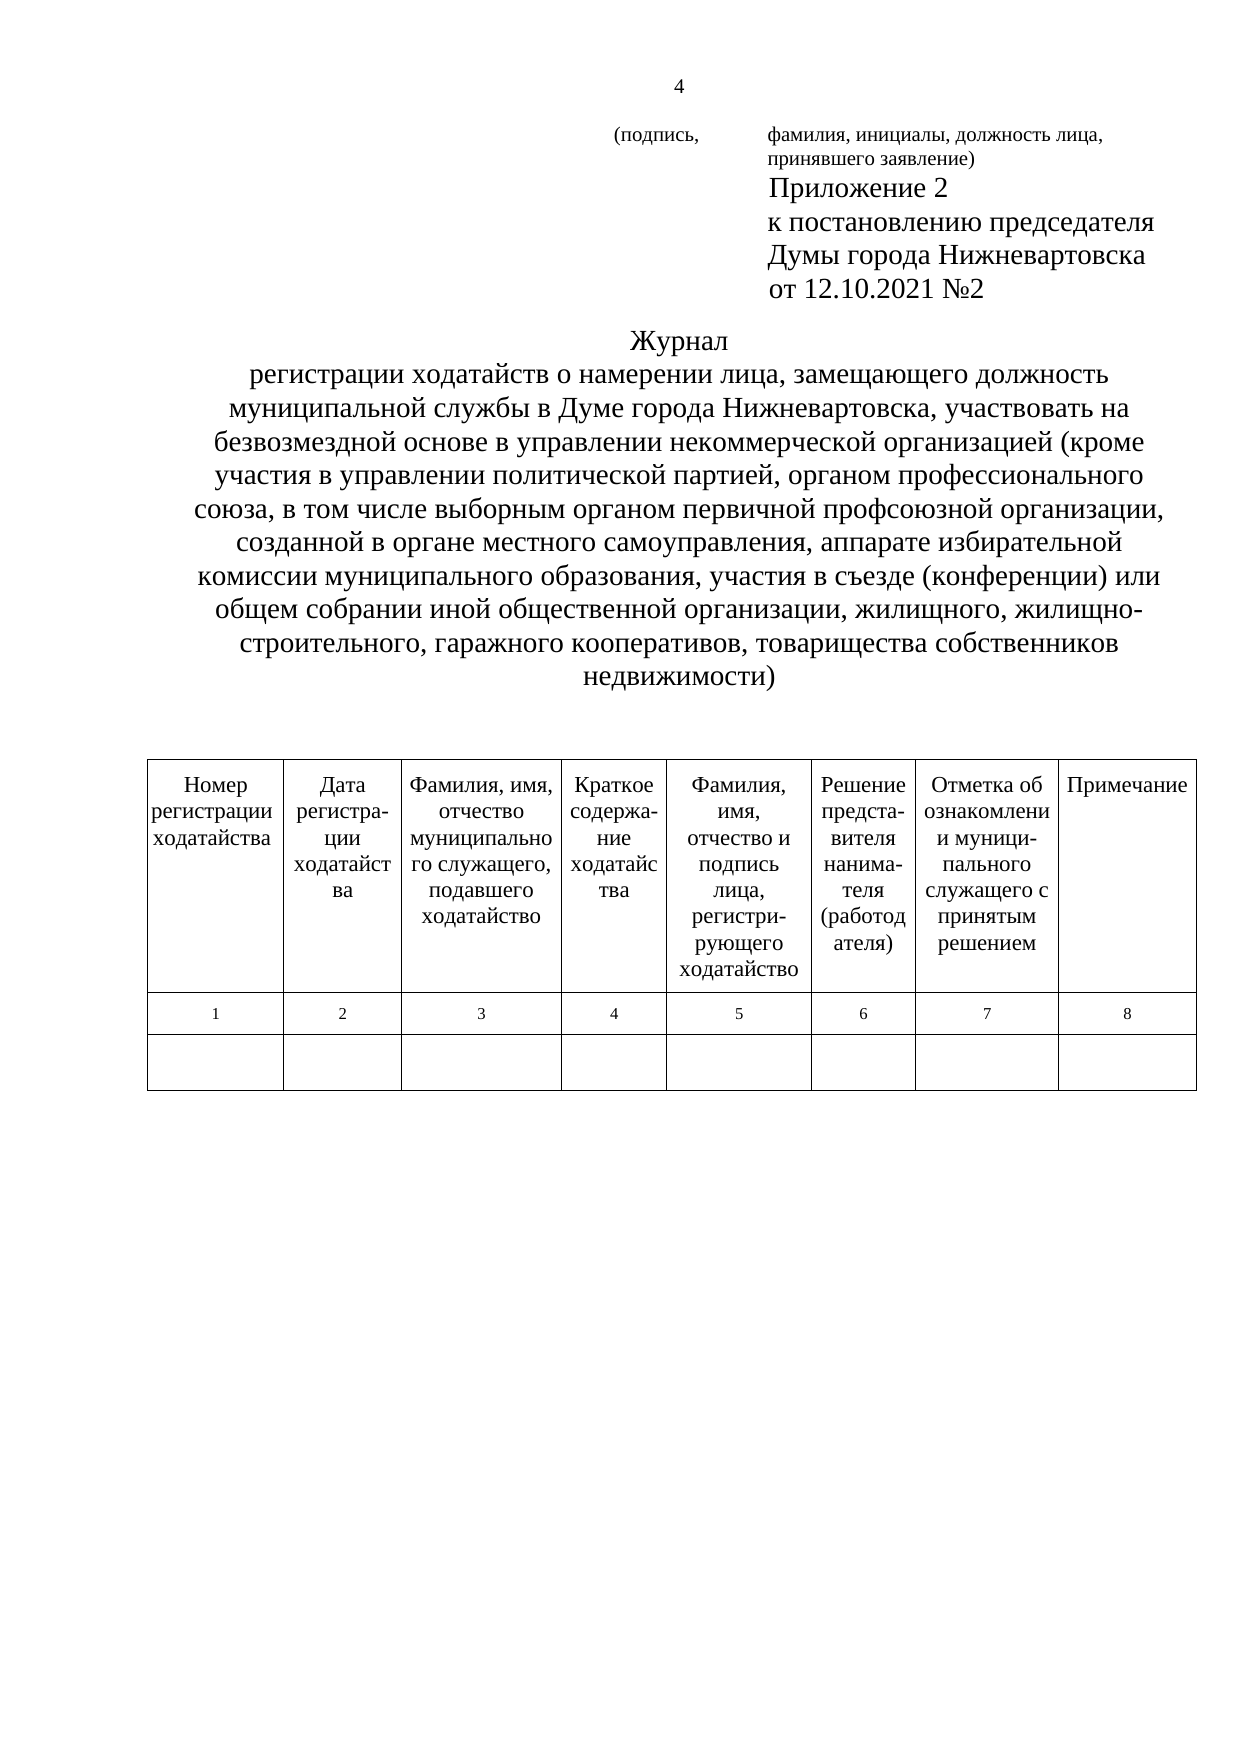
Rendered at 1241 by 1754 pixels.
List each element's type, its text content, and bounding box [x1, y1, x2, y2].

table_cell 6 [812, 993, 915, 1034]
table_cell 8 [1059, 993, 1196, 1034]
table_cell [284, 1035, 401, 1089]
text от 12.10.2021 №2 [177, 271, 1181, 304]
table_header Фамилия, имя, отчество муниципального служащего, подавшего ходатайство [402, 760, 561, 992]
table_cell 7 [916, 993, 1058, 1034]
table_cell 3 [402, 993, 561, 1034]
table_header Фамилия, имя, отчество и подпись лица, регистри-рующего ходатайство [667, 760, 811, 992]
table_cell [402, 1035, 561, 1089]
text Приложение 2 [177, 170, 1181, 204]
text (подпись, фамилия, инициалы, должность лица, [472, 122, 1181, 146]
text Журнал [177, 323, 1181, 357]
table_cell 2 [284, 993, 401, 1034]
table_cell [148, 1035, 283, 1089]
table_cell [812, 1035, 915, 1089]
table_cell [1059, 1035, 1196, 1089]
table_header Отметка об ознакомлении муници-пального служащего с принятым решением [916, 760, 1058, 992]
table_header Номер регистрации ходатайства [148, 760, 283, 992]
text к постановлению председателя [177, 204, 1181, 237]
table_header Решение предста-вителя нанима-теля (работодателя) [812, 760, 915, 992]
table_cell 1 [148, 993, 283, 1034]
table_cell 5 [667, 993, 811, 1034]
table_cell [562, 1035, 666, 1089]
table_header Примечание [1059, 760, 1196, 992]
table_header Краткое содержа-ние ходатайства [562, 760, 666, 992]
table_cell [916, 1035, 1058, 1089]
table_cell [667, 1035, 811, 1089]
text принявшего заявление) [472, 146, 1181, 170]
table_cell 4 [562, 993, 666, 1034]
text регистрации ходатайств о намерении лица, замещающего должность муниципальной службы в Думе города Нижневартовска, участвовать на безвозмездной основе в управлении некоммерческой организацией (кроме участия в управлении политической партией, органом профессионального союза, в том числе выборным органом первичной профсоюзной организации, созданной в органе местного самоуправления, аппарате избирательной комиссии муниципального образования, участия в съезде (конференции) или общем собрании иной общественной организации, жилищного, жилищно-строительного, гаражного кооперативов, товарищества собственников недвижимости) [177, 357, 1181, 692]
text Думы города Нижневартовска [177, 237, 1181, 271]
table_header Дата регистра-ции ходатайства [284, 760, 401, 992]
